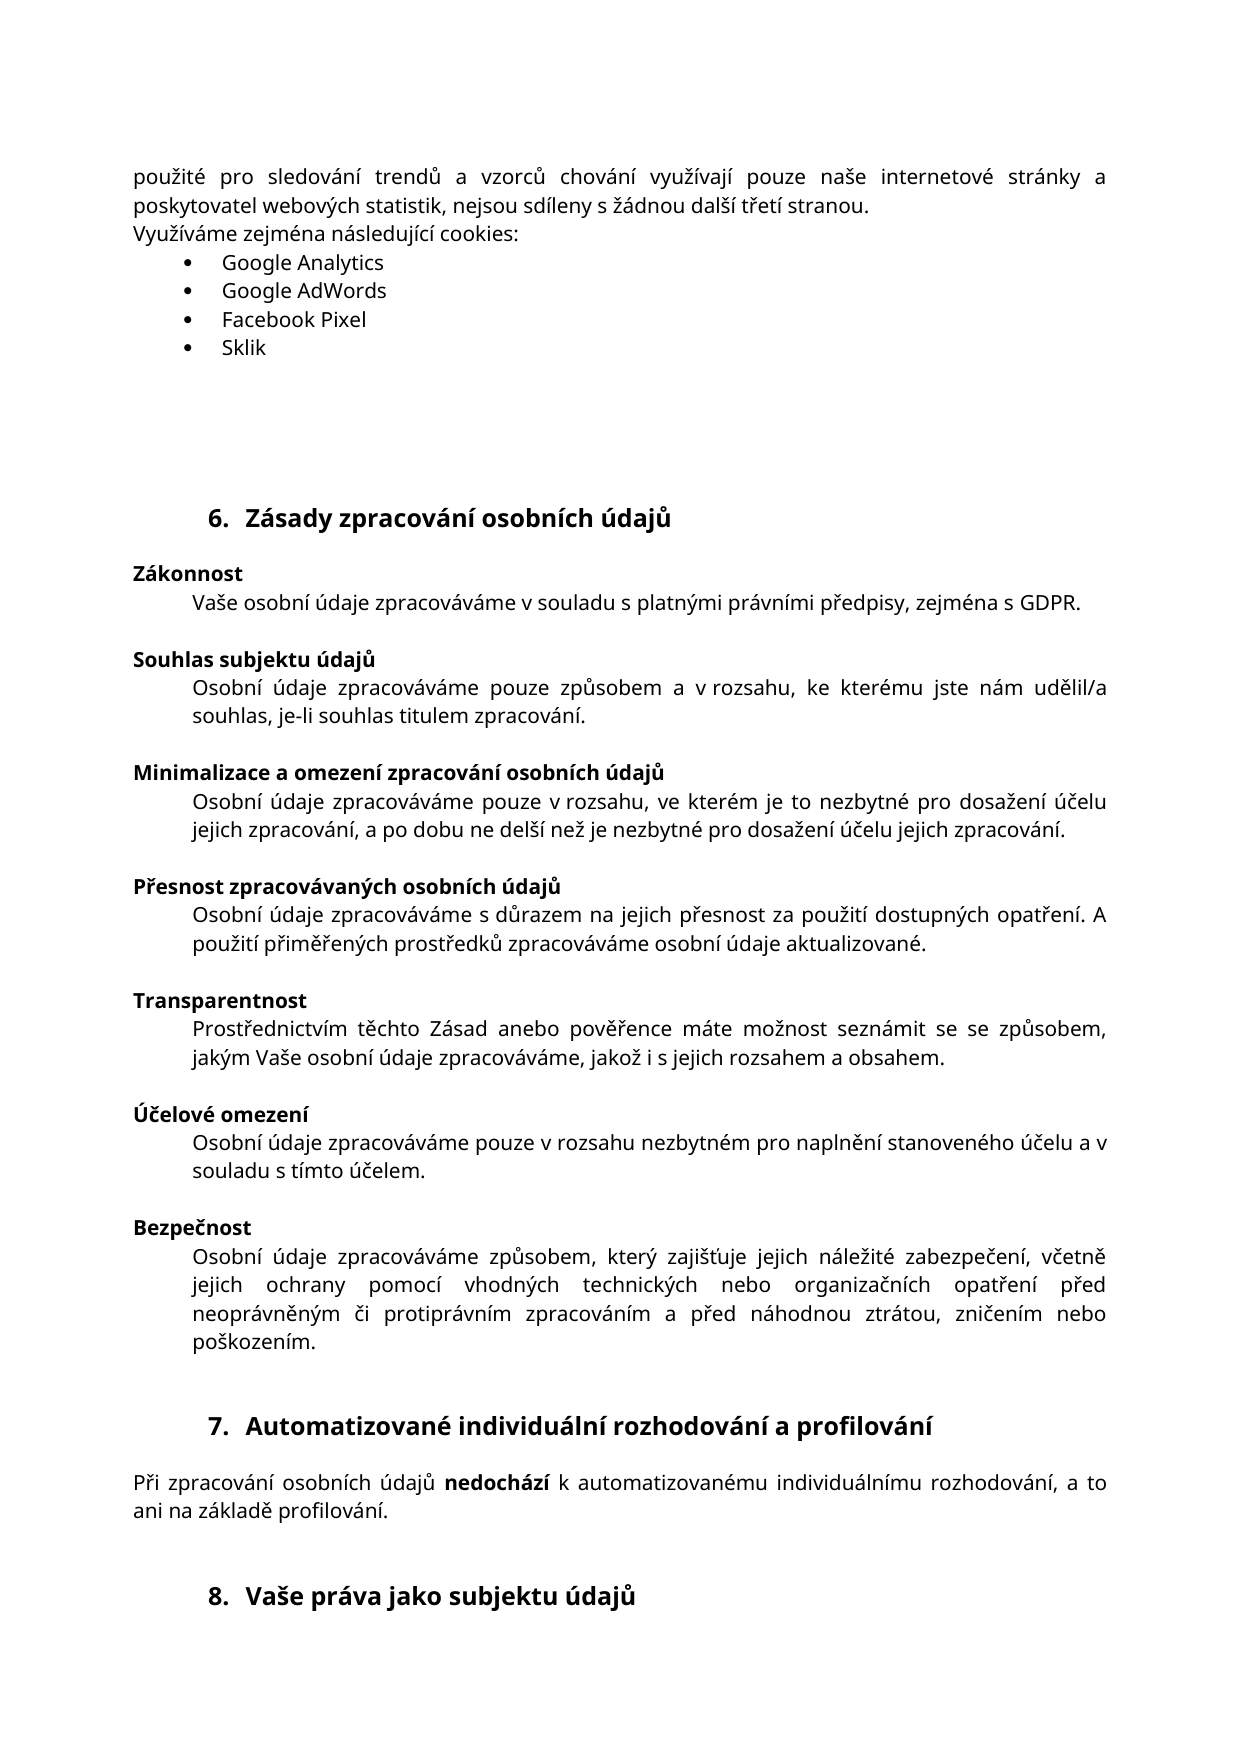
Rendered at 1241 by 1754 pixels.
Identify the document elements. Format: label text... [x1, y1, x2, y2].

text Osobní údaje zpracováváme pouze v rozsahu nezbytném pro naplnění stanoveného účelu a v souladu s tímto účelem. [192, 1128, 1107, 1185]
text Minimalizace a omezení zpracování osobních údajů [133, 758, 1107, 787]
list Google Analytics [184, 248, 1107, 276]
text Využíváme zejména následující cookies: [133, 219, 1107, 248]
text Osobní údaje zpracováváme způsobem, který zajišťuje jejich náležité zabezpečení, včetně jejich ochrany pomocí vhodných technických nebo organizačních opatření před neoprávněným či protiprávním zpracováním a před náhodnou ztrátou, zničením nebo poškozením. [192, 1242, 1107, 1356]
text Transparentnost [133, 986, 1107, 1014]
text Vaše osobní údaje zpracováváme v souladu s platnými právními předpisy, zejména s GDPR. [192, 588, 1107, 616]
text Souhlas subjektu údajů [133, 645, 1107, 673]
text Osobní údaje zpracováváme s důrazem na jejich přesnost za použití dostupných opatření. A použití přiměřených prostředků zpracováváme osobní údaje aktualizované. [192, 901, 1107, 957]
list Sklik [184, 333, 1107, 362]
text Bezpečnost [133, 1213, 1107, 1242]
text Prostřednictvím těchto Zásad anebo pověřence máte možnost seznámit se se způsobem, jakým Vaše osobní údaje zpracováváme, jakož i s jejich rozsahem a obsahem. [192, 1014, 1107, 1071]
text Osobní údaje zpracováváme pouze v rozsahu, ve kterém je to nezbytné pro dosažení účelu jejich zpracování, a po dobu ne delší než je nezbytné pro dosažení účelu jejich zpracování. [192, 787, 1107, 844]
text Účelové omezení [133, 1100, 1107, 1128]
list Automatizované individuální rozhodování a profilování [208, 1409, 1107, 1443]
list Vaše práva jako subjektu údajů [208, 1578, 1107, 1612]
list Google AdWords [184, 276, 1107, 305]
text Zákonnost [133, 559, 1107, 588]
text Přesnost zpracovávaných osobních údajů [133, 872, 1107, 901]
list Zásady zpracování osobních údajů [208, 500, 1107, 534]
text Osobní údaje zpracováváme pouze způsobem a v rozsahu, ke kterému jste nám udělil/a souhlas, je-li souhlas titulem zpracování. [192, 673, 1107, 730]
list Facebook Pixel [184, 305, 1107, 333]
text Při zpracování osobních údajů nedochází k automatizovanému individuálnímu rozhodování, a to ani na základě profilování. [133, 1468, 1107, 1525]
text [133, 162, 1107, 219]
